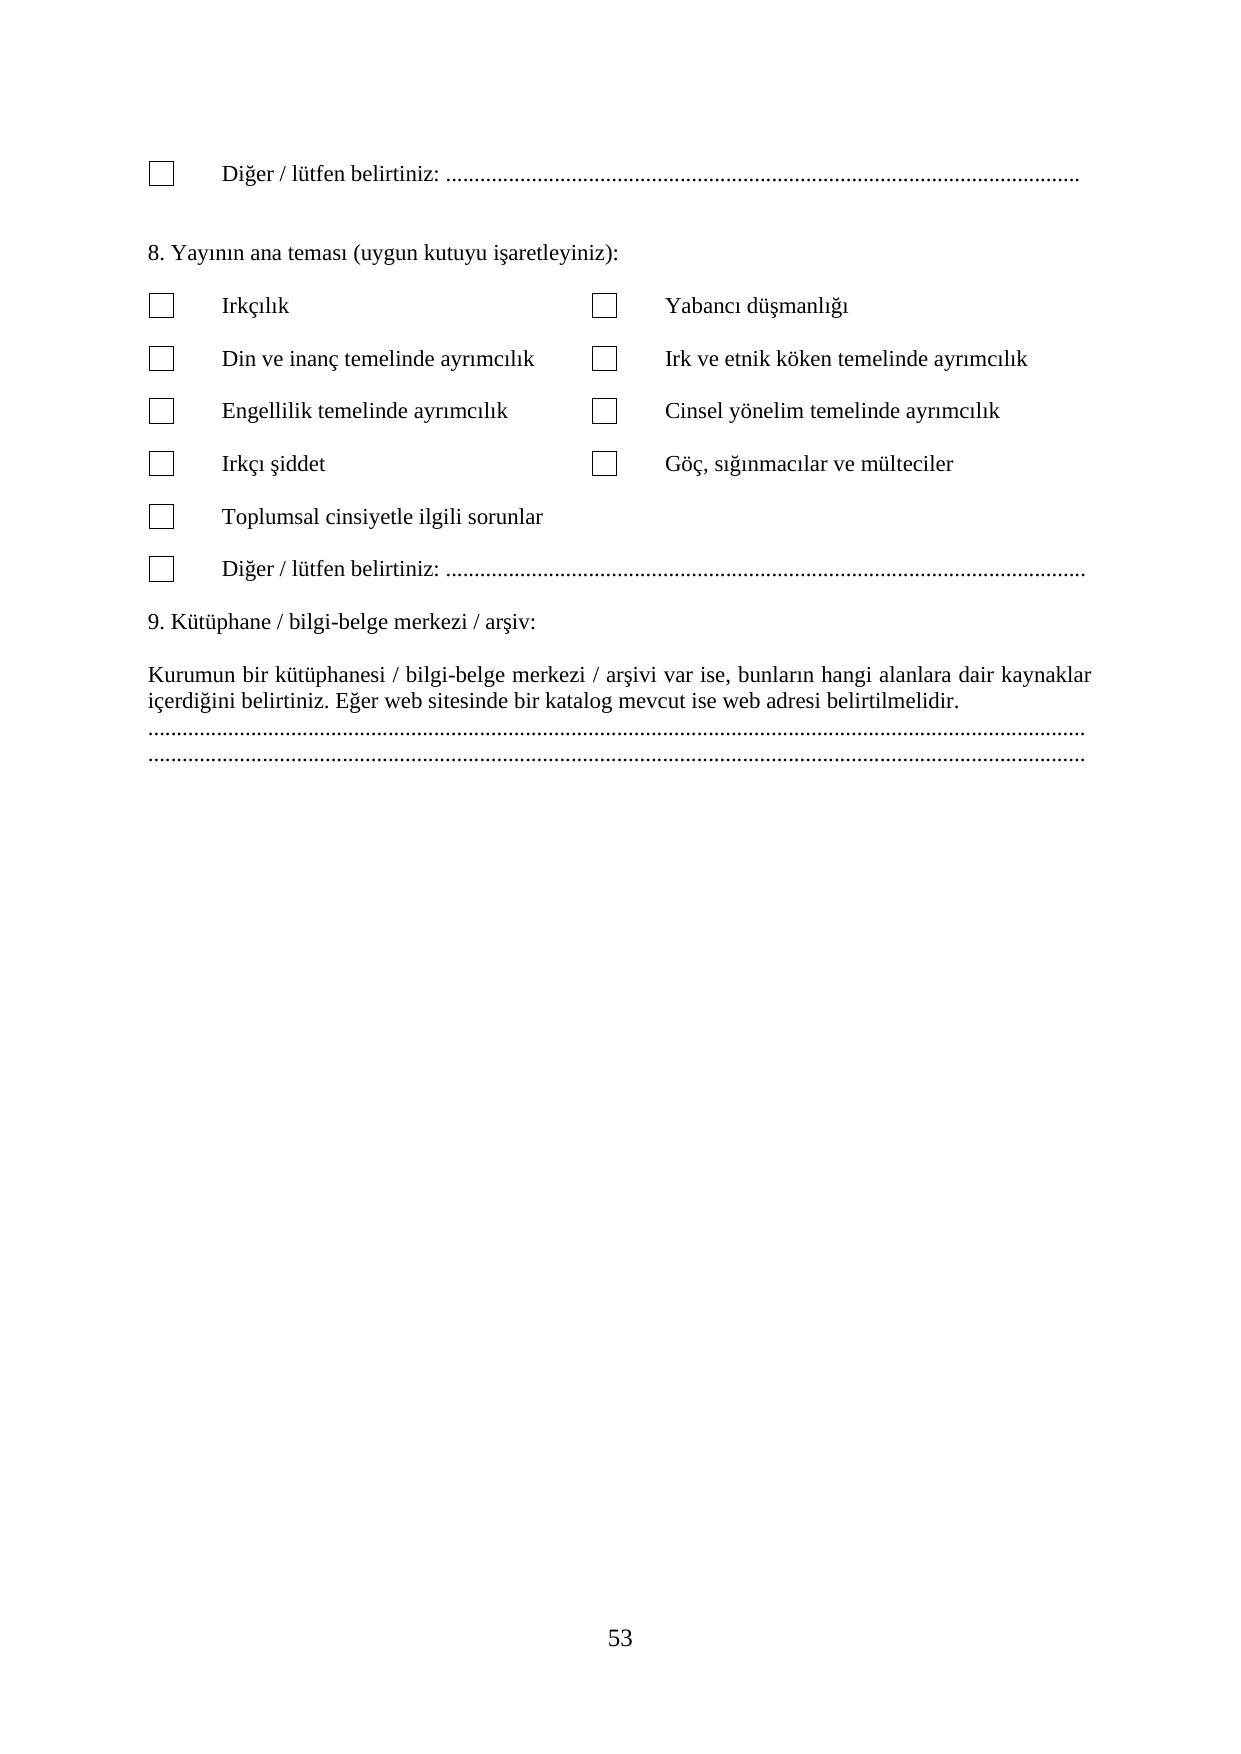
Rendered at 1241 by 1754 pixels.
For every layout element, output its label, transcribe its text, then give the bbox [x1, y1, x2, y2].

text 9. Kütüphane / bilgi-belge merkezi / arşiv: [148, 608, 1092, 634]
text Toplumsal cinsiyetle ilgili sorunlar [148, 503, 1092, 529]
text .................................................................................................................................................................... [148, 740, 1092, 766]
text Diğer / lütfen belirtiniz: ............................................................................................................... [148, 160, 1092, 186]
text Engellilik temelinde ayrımcılık Cinsel yönelim temelinde ayrımcılık [148, 397, 1092, 424]
text Diğer / lütfen belirtiniz: ................................................................................................................ [148, 555, 1092, 582]
text .................................................................................................................................................................... [148, 713, 1092, 740]
text Irkçı şiddet Göç, sığınmacılar ve mülteciler [148, 450, 1092, 476]
text Kurumun bir kütüphanesi / bilgi-belge merkezi / arşivi var ise, bunların hangi alanlara dair kaynaklar içerdiğini belirtiniz. Eğer web sitesinde bir katalog mevcut ise web adresi belirtilmelidir. [148, 661, 1092, 713]
text Irkçılık Yabancı düşmanlığı [148, 292, 1092, 318]
text Din ve inanç temelinde ayrımcılık Irk ve etnik köken temelinde ayrımcılık [148, 344, 1092, 371]
text 8. Yayının ana teması (uygun kutuyu işaretleyiniz): [148, 239, 1092, 266]
